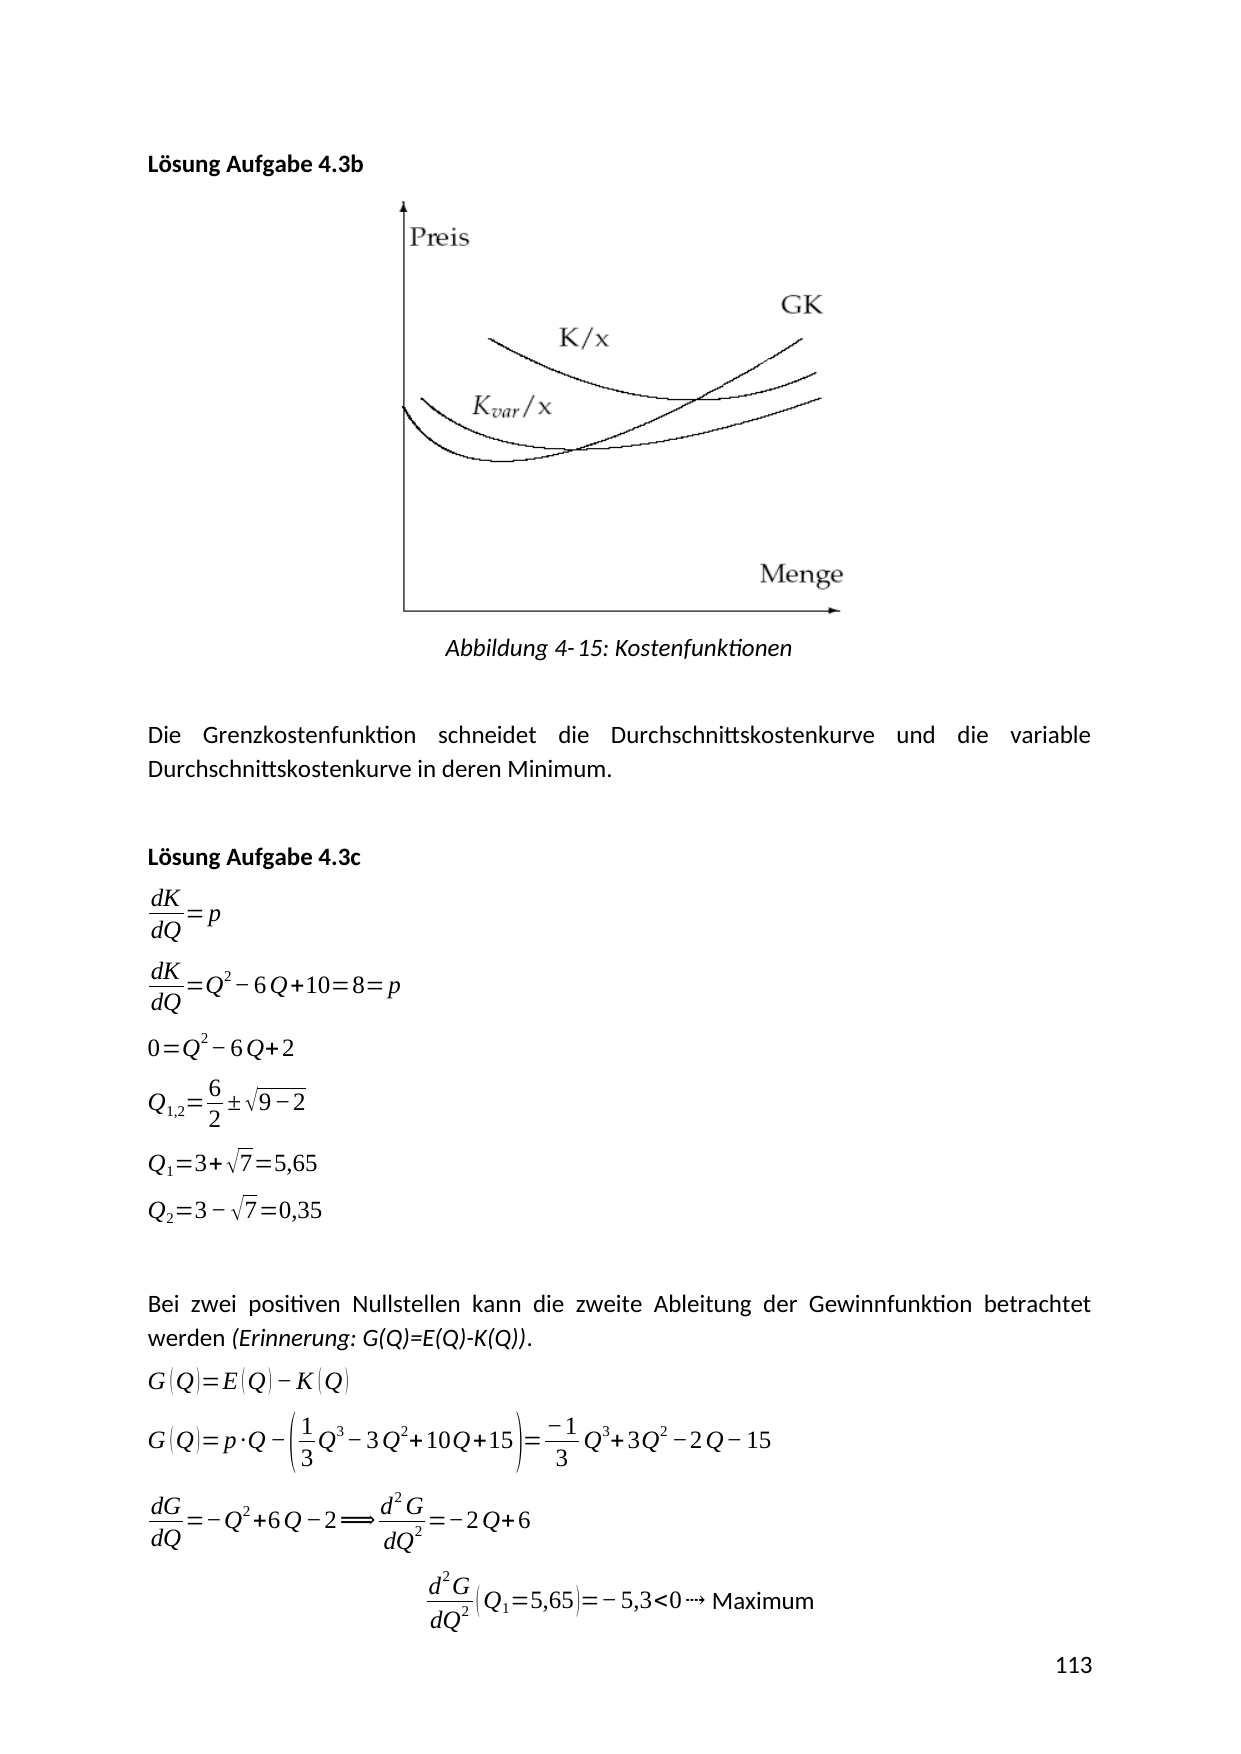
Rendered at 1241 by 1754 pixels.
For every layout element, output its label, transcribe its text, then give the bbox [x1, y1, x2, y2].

text Bei zwei positiven Nullstellen kann die zweite Ableitung der Gewinnfunktion betrachtet werden (Erinnerung: G(Q)=E(Q)-K(Q)). [148, 1288, 1092, 1352]
text Abbildung 4-15: Kostenfunktionen [148, 632, 1092, 662]
text Maximum [148, 1568, 1092, 1634]
text Lösung Aufgabe 4.3c [148, 841, 1092, 872]
text Die Grenzkostenfunktion schneidet die Durchschnittskostenkurve und die variable Durchschnittskostenkurve in deren Minimum. [148, 719, 1092, 784]
text Lösung Aufgabe 4.3b [148, 148, 1092, 178]
